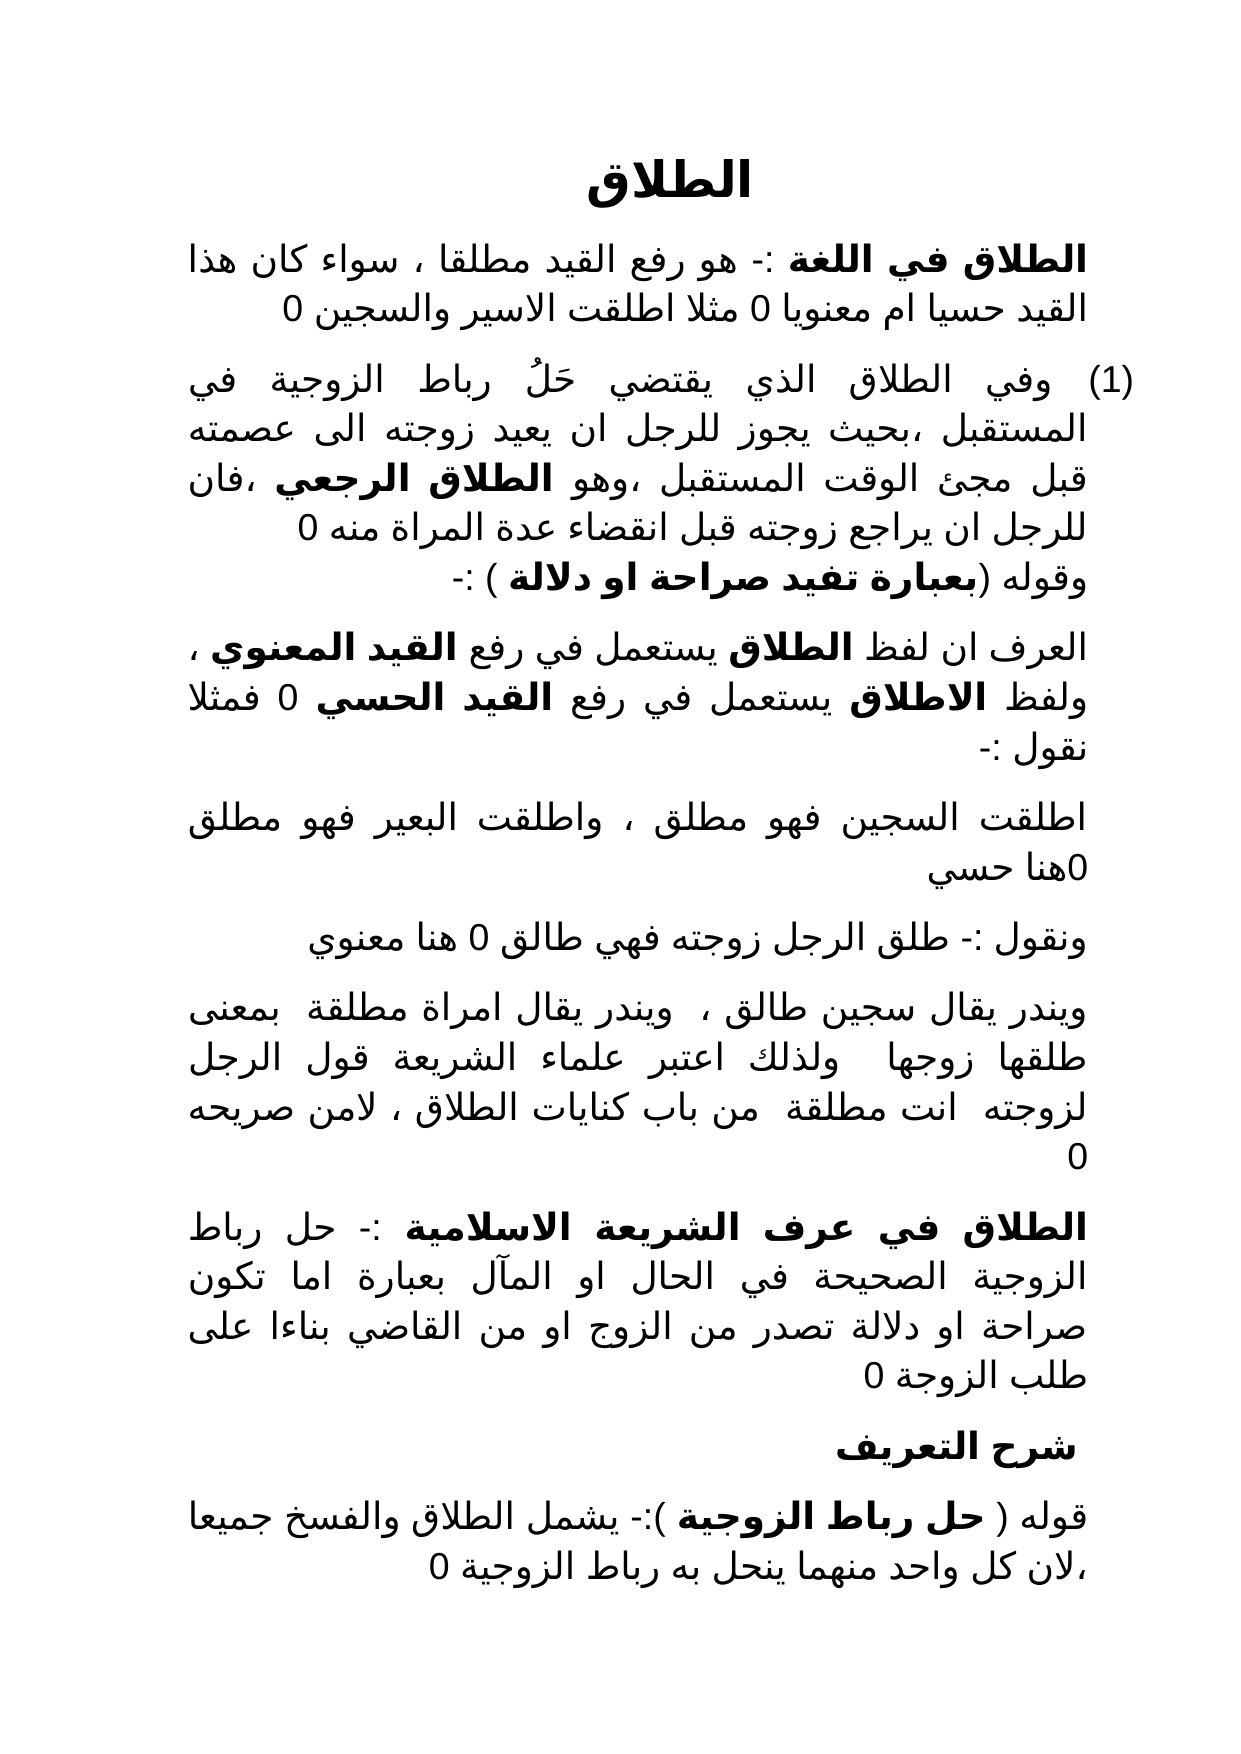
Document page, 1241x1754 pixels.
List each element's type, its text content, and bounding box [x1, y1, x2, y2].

text قوله ( حل رباط الزوجية ):- يشمل الطلاق والفسخ جميعا ،لان كل واحد منهما ينحل به رباط الزوجية 0 [187, 1494, 1088, 1587]
text شرح التعريف [187, 1424, 1088, 1467]
list وفي الطلاق الذي يقتضي حَلُ رباط الزوجية في المستقبل ،بحيث يجوز للرجل ان يعيد زوجته الى عصمته قبل مجئ الوقت المستقبل ،وهو الطلاق الرجعي ،فان للرجل ان يراجع زوجته قبل انقضاء عدة المراة منه 0 [187, 357, 1088, 549]
list وقوله (بعبارة تفيد صراحة او دلالة ) :- [187, 555, 1088, 598]
text ونقول :- طلق الرجل زوجته فهي طالق 0 هنا معنوي [187, 915, 1088, 958]
text العرف ان لفظ الطلاق يستعمل في رفع القيد المعنوي ، ولفظ الاطلاق يستعمل في رفع القيد الحسي 0 فمثلا نقول :- [187, 626, 1088, 768]
text ويندر يقال سجين طالق ، ويندر يقال امراة مطلقة بمعنى طلقها زوجها ولذلك اعتبر علماء الشريعة قول الرجل لزوجته انت مطلقة من باب كنايات الطلاق ، لامن صريحه 0 [187, 986, 1088, 1177]
text الطلاق في عرف الشريعة الاسلامية :- حل رباط الزوجية الصحيحة في الحال او المآل بعبارة اما تكون صراحة او دلالة تصدر من الزوج او من القاضي بناءا على طلب الزوجة 0 [187, 1205, 1088, 1397]
text اطلقت السجين فهو مطلق ، واطلقت البعير فهو مطلق 0هنا حسي [187, 795, 1088, 888]
text الطلاق [187, 150, 1088, 207]
text الطلاق في اللغة :- هو رفع القيد مطلقا ، سواء كان هذا القيد حسيا ام معنويا 0 مثلا اطلقت الاسير والسجين 0 [187, 237, 1088, 329]
